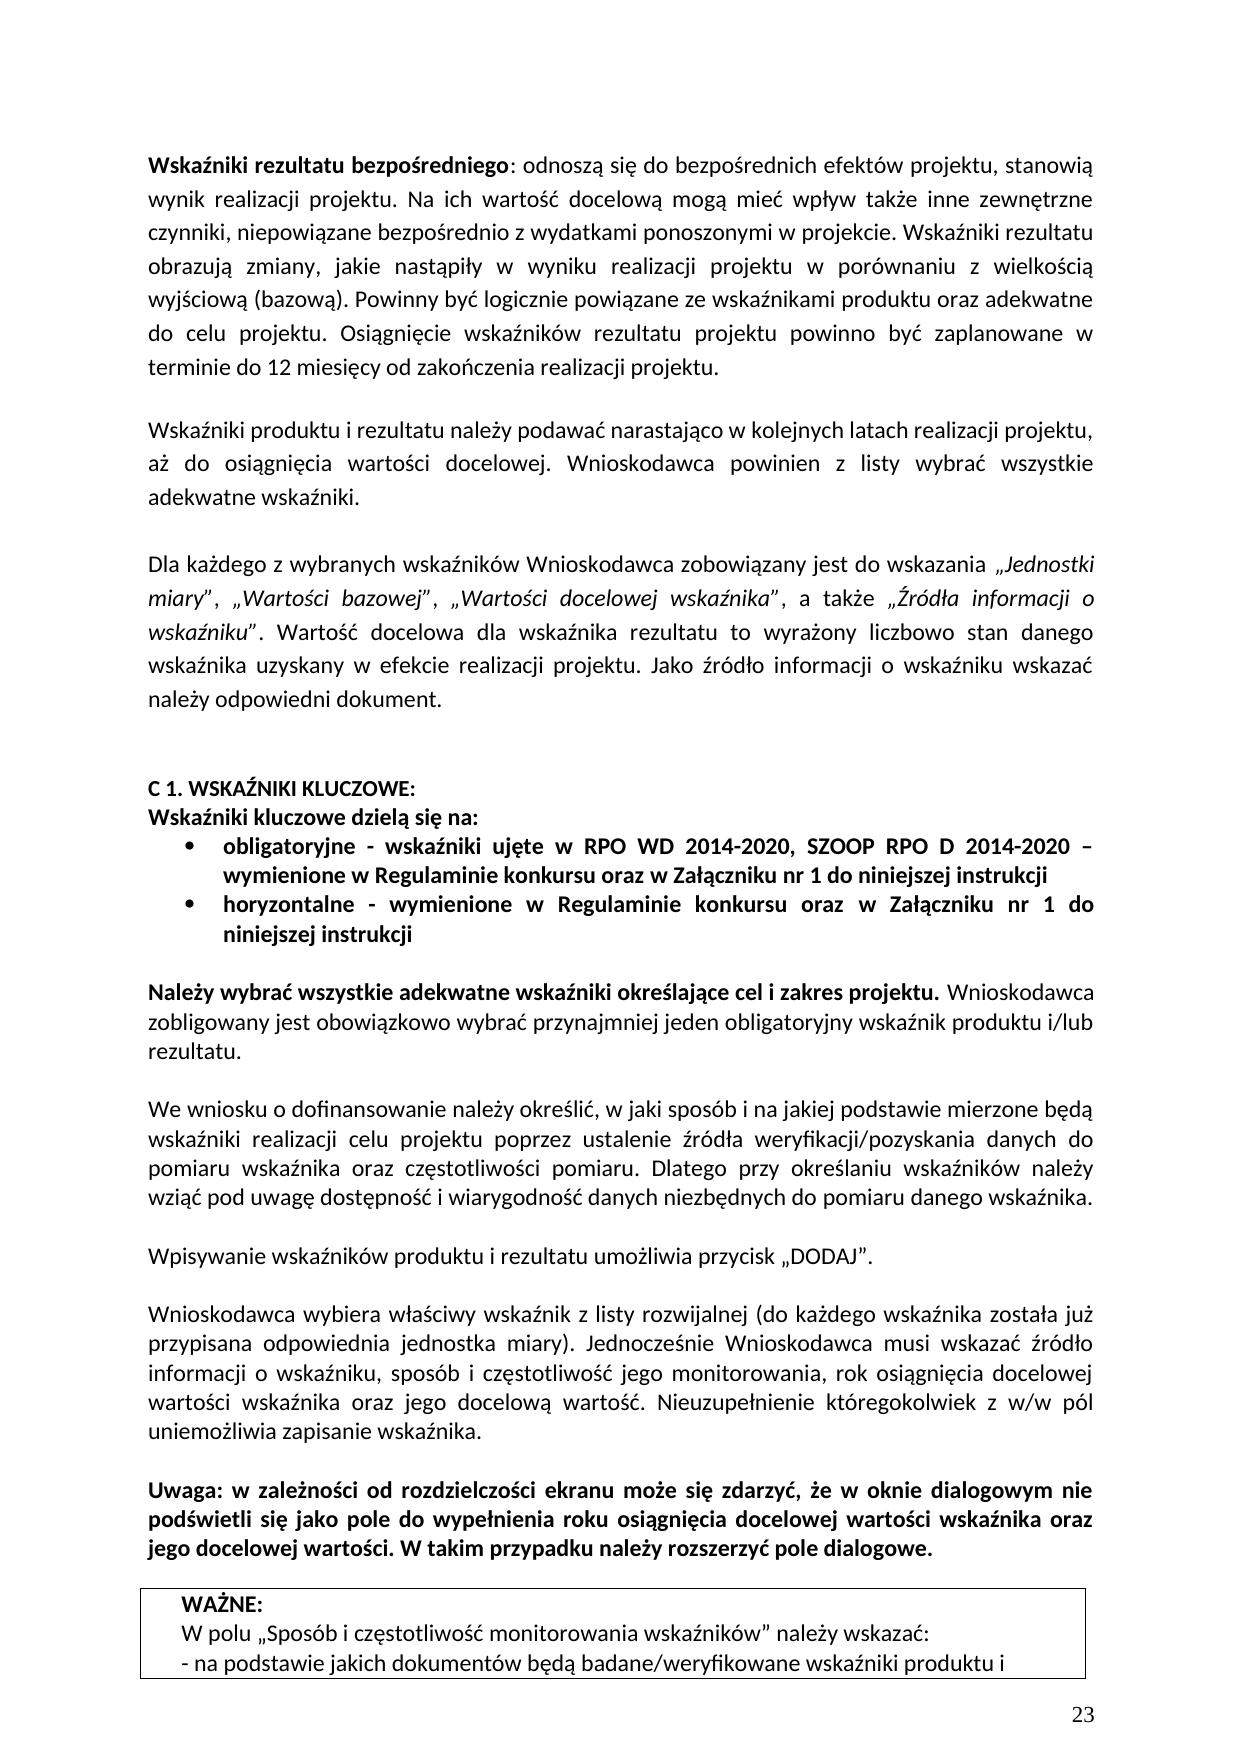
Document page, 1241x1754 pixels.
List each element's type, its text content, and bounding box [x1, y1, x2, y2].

text Uwaga: w zależności od rozdzielczości ekranu może się zdarzyć, że w oknie dialogowym nie podświetli się jako pole do wypełnienia roku osiągnięcia docelowej wartości wskaźnika oraz jego docelowej wartości. W takim przypadku należy rozszerzyć pole dialogowe. [148, 1475, 1094, 1563]
list obligatoryjne - wskaźniki ujęte w RPO WD 2014-2020, SZOOP RPO D 2014-2020 – wymienione w Regulaminie konkursu oraz w Załączniku nr 1 do niniejszej instrukcji [185, 831, 1094, 889]
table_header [141, 1589, 1085, 1678]
text Wskaźniki kluczowe dzielą się na: [148, 802, 1094, 831]
text Wpisywanie wskaźników produktu i rezultatu umożliwia przycisk „DODAJ”. [148, 1241, 1094, 1270]
list horyzontalne - wymienione w Regulaminie konkursu oraz w Załączniku nr 1 do niniejszej instrukcji [185, 889, 1094, 948]
text Wskaźniki rezultatu bezpośredniego: odnoszą się do bezpośrednich efektów projektu, stanowią wynik realizacji projektu. Na ich wartość docelową mogą mieć wpływ także inne zewnętrzne czynniki, niepowiązane bezpośrednio z wydatkami ponoszonymi w projekcie. Wskaźniki rezultatu obrazują zmiany, jakie nastąpiły w wyniku realizacji projektu w porównaniu z wielkością wyjściową (bazową). Powinny być logicznie powiązane ze wskaźnikami produktu oraz adekwatne do celu projektu. Osiągnięcie wskaźników rezultatu projektu powinno być zaplanowane w terminie do 12 miesięcy od zakończenia realizacji projektu. [148, 150, 1094, 381]
text Dla każdego z wybranych wskaźników Wnioskodawca zobowiązany jest do wskazania „Jednostki miary”, „Wartości bazowej”, „Wartości docelowej wskaźnika”, a także „Źródła informacji o wskaźniku”. Wartość docelowa dla wskaźnika rezultatu to wyrażony liczbowo stan danego wskaźnika uzyskany w efekcie realizacji projektu. Jako źródło informacji o wskaźniku wskazać należy odpowiedni dokument. [148, 549, 1094, 713]
text Wnioskodawca wybiera właściwy wskaźnik z listy rozwijalnej (do każdego wskaźnika została już przypisana odpowiednia jednostka miary). Jednocześnie Wnioskodawca musi wskazać źródło informacji o wskaźniku, sposób i częstotliwość jego monitorowania, rok osiągnięcia docelowej wartości wskaźnika oraz jego docelową wartość. Nieuzupełnienie któregokolwiek z w/w pól uniemożliwia zapisanie wskaźnika. [148, 1299, 1094, 1446]
text Wskaźniki produktu i rezultatu należy podawać narastająco w kolejnych latach realizacji projektu, aż do osiągnięcia wartości docelowej. Wnioskodawca powinien z listy wybrać wszystkie adekwatne wskaźniki. [148, 415, 1094, 511]
text We wniosku o dofinansowanie należy określić, w jaki sposób i na jakiej podstawie mierzone będą wskaźniki realizacji celu projektu poprzez ustalenie źródła weryfikacji/pozyskania danych do pomiaru wskaźnika oraz częstotliwości pomiaru. Dlatego przy określaniu wskaźników należy wziąć pod uwagę dostępność i wiarygodność danych niezbędnych do pomiaru danego wskaźnika. [148, 1094, 1094, 1211]
text Należy wybrać wszystkie adekwatne wskaźniki określające cel i zakres projektu. Wnioskodawca zobligowany jest obowiązkowo wybrać przynajmniej jeden obligatoryjny wskaźnik produktu i/lub rezultatu. [148, 977, 1094, 1065]
text C 1. WSKAŹNIKI KLUCZOWE: [148, 774, 1094, 802]
